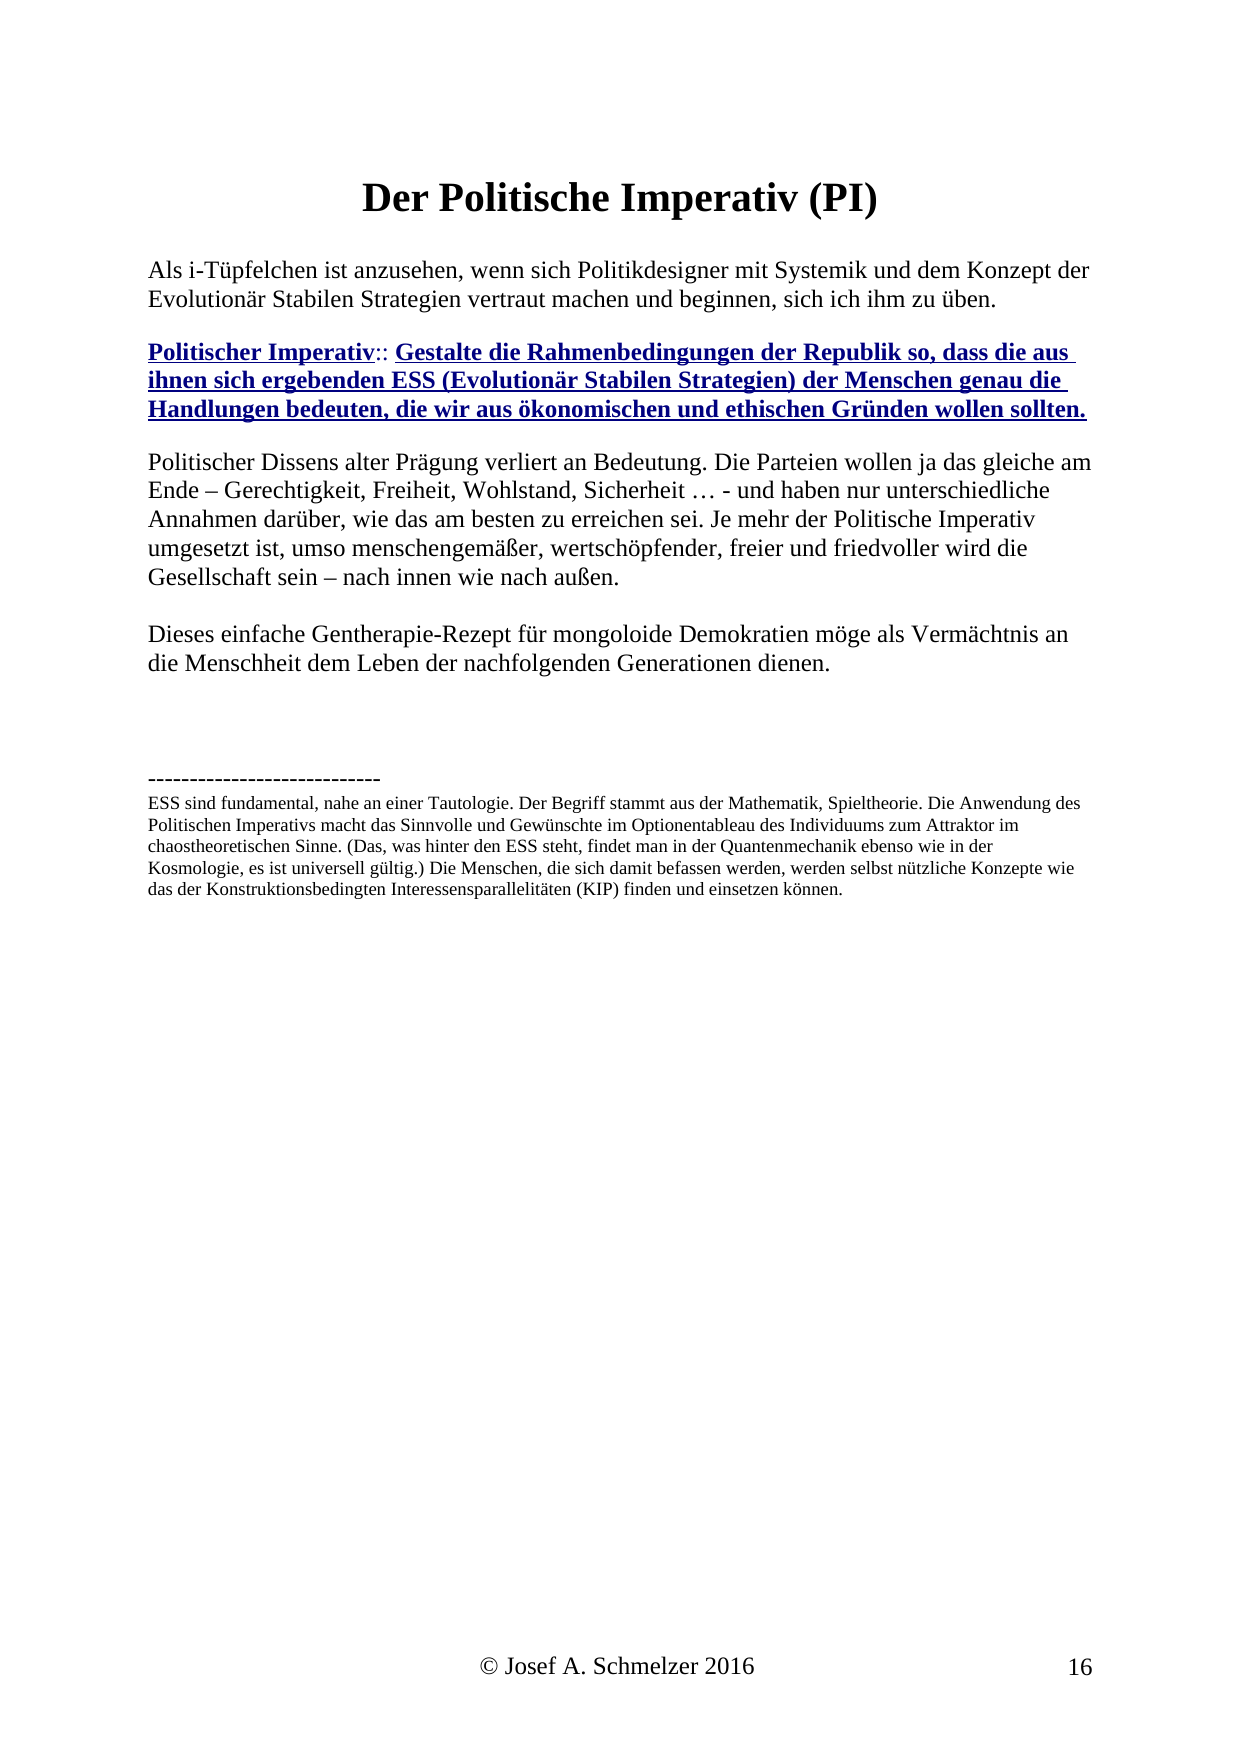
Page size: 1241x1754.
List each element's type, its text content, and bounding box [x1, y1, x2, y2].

subtitle Der Politische Imperativ (PI) [148, 173, 1093, 221]
text ---------------------------- ESS sind fundamental, nahe an einer Tautologie. Der Begriff stammt aus der Mathematik, Spieltheorie. Die Anwendung des Politischen Imperativs macht das Sinnvolle und Gewünschte im Optionentableau des Individuums zum Attraktor im chaostheoretischen Sinne. (Das, was hinter den ESS steht, findet man in der Quantenmechanik ebenso wie in der Kosmologie, es ist universell gültig.) Die Menschen, die sich damit befassen werden, werden selbst nützliche Konzepte wie das der Konstruktionsbedingten Interessensparallelitäten (KIP) finden und einsetzen können. [148, 763, 1093, 900]
text Politischer Imperativ:: Gestalte die Rahmenbedingungen der Republik so, dass die aus ihnen sich ergebenden ESS (Evolutionär Stabilen Strategien) der Menschen genau die Handlungen bedeuten, die wir aus ökonomischen und ethischen Gründen wollen sollten. [148, 337, 1093, 423]
text Dieses einfache Gentherapie-Rezept für mongoloide Demokratien möge als Vermächtnis an die Menschheit dem Leben der nachfolgenden Generationen dienen. [148, 619, 1093, 677]
text Als i-Tüpfelchen ist anzusehen, wenn sich Politikdesigner mit Systemik und dem Konzept der Evolutionär Stabilen Strategien vertraut machen und beginnen, sich ich ihm zu üben. [148, 256, 1093, 313]
text Politischer Dissens alter Prägung verliert an Bedeutung. Die Parteien wollen ja das gleiche am Ende – Gerechtigkeit, Freiheit, Wohlstand, Sicherheit … - und haben nur unterschiedliche Annahmen darüber, wie das am besten zu erreichen sei. Je mehr der Politische Imperativ umgesetzt ist, umso menschengemäßer, wertschöpfender, freier und friedvoller wird die Gesellschaft sein – nach innen wie nach außen. [148, 447, 1093, 590]
